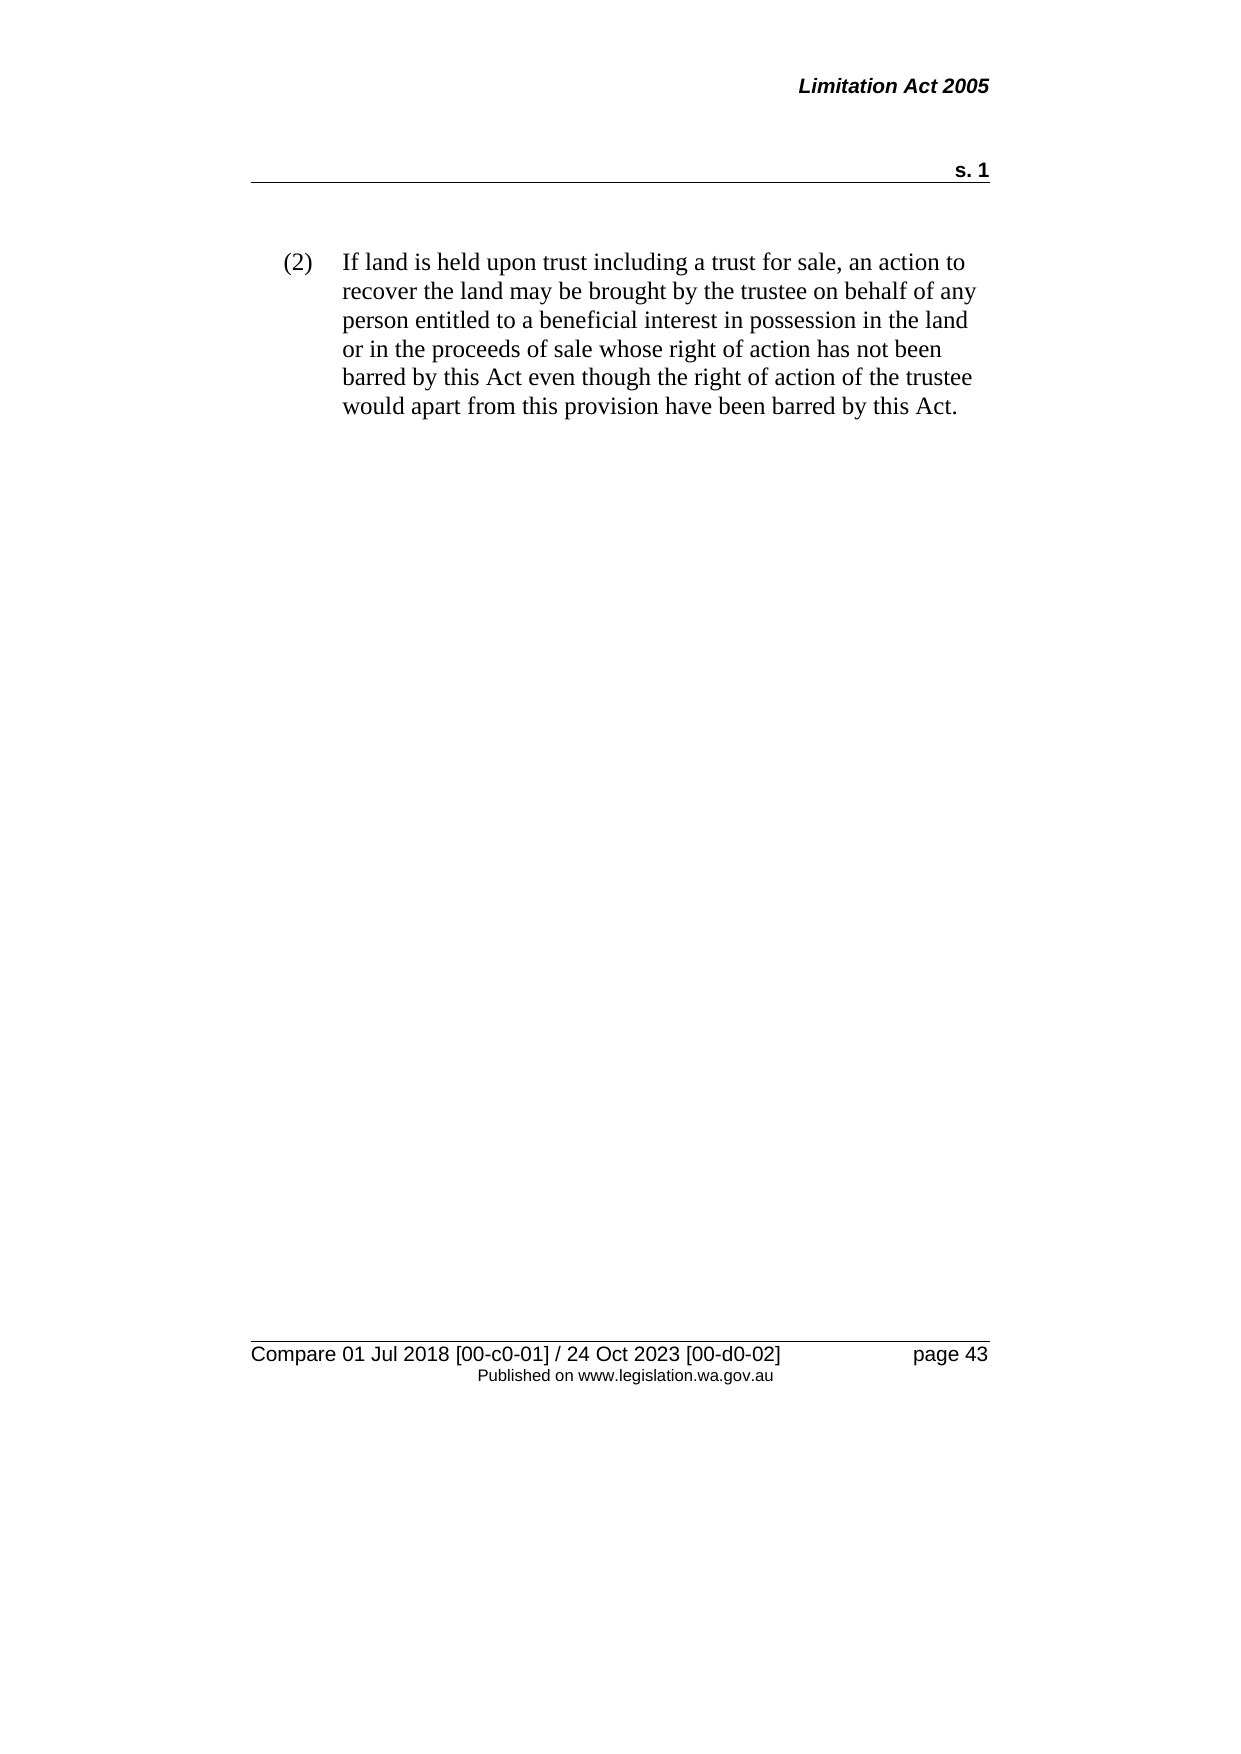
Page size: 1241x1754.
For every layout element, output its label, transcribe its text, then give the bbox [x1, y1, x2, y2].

text (2) If land is held upon trust including a trust for sale, an action to recover the land may be brought by the trustee on behalf of any person entitled to a beneficial interest in possession in the land or in the proceeds of sale whose right of action has not been barred by this Act even though the right of action of the trustee would apart from this provision have been barred by this Act. [251, 247, 990, 420]
